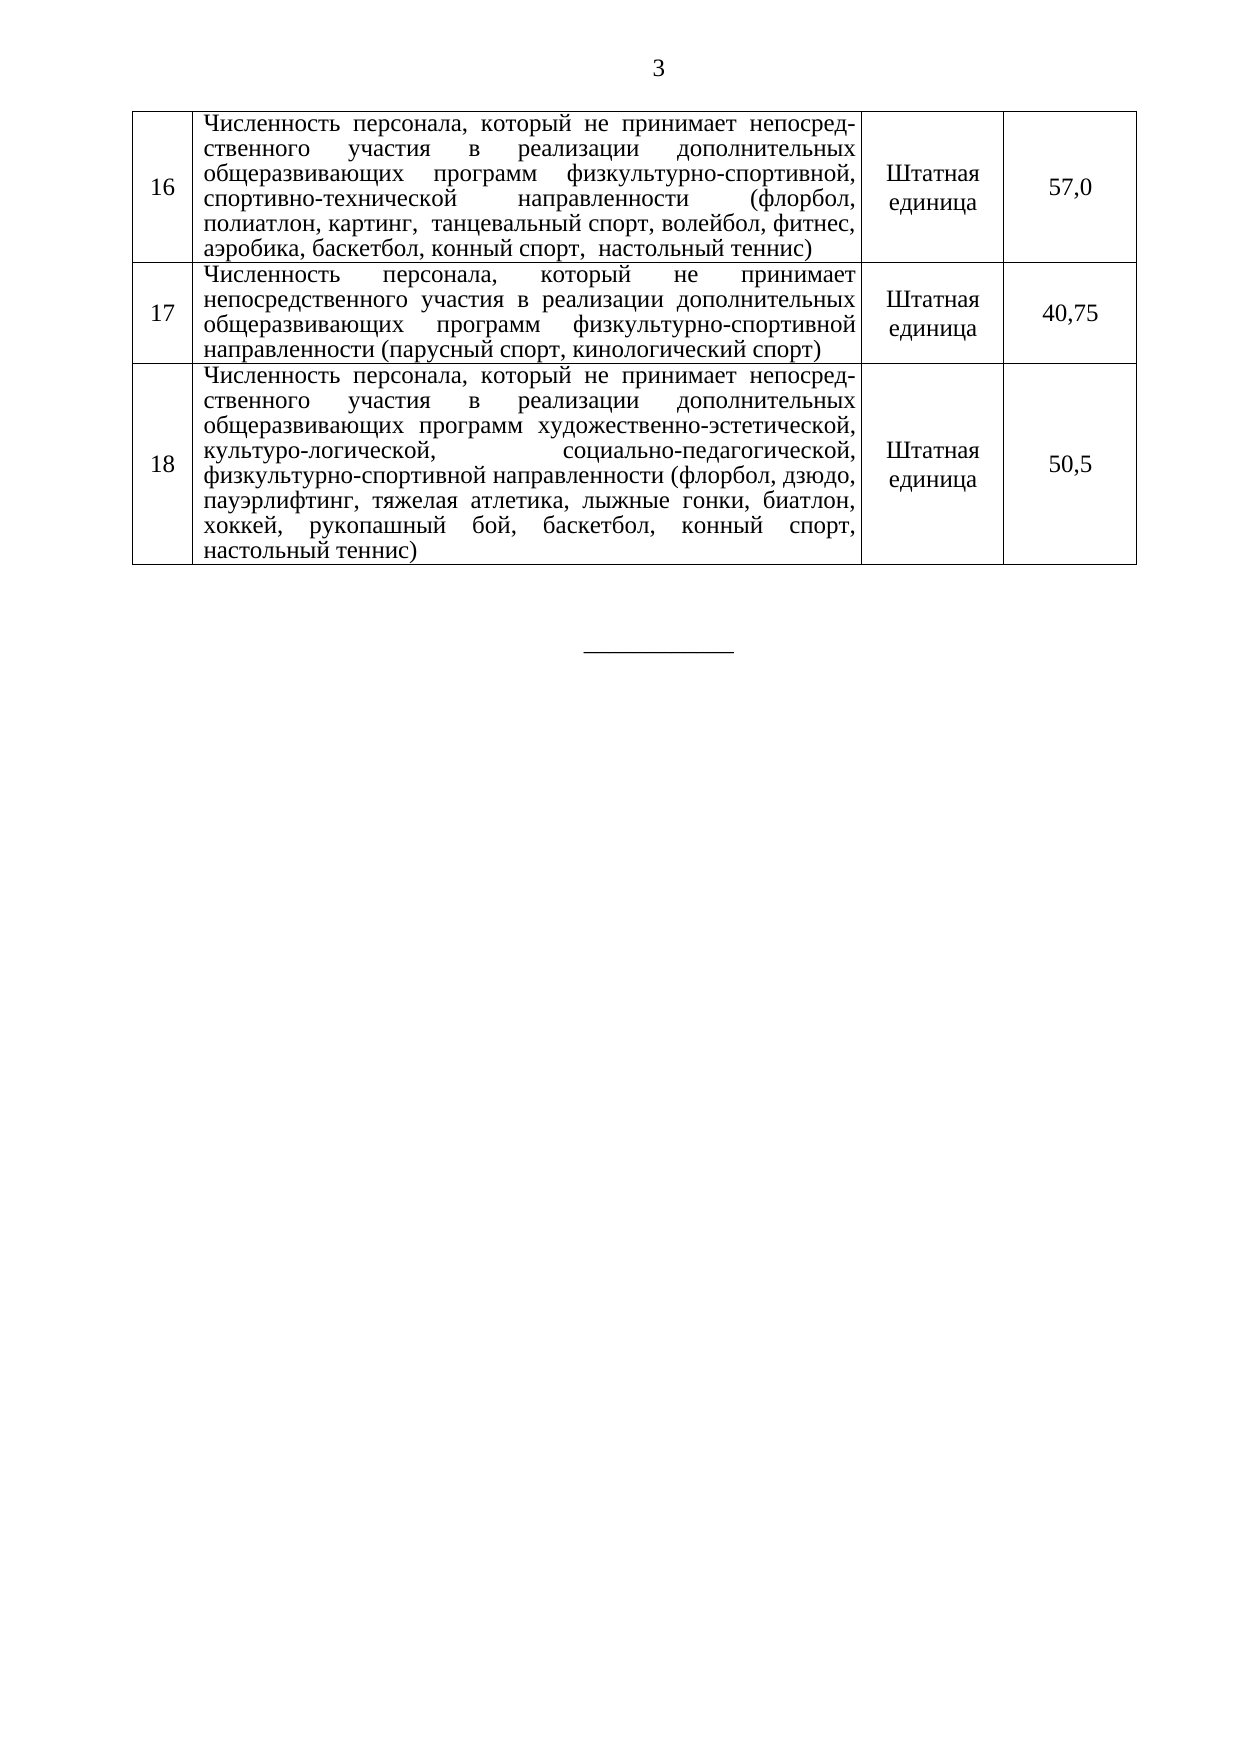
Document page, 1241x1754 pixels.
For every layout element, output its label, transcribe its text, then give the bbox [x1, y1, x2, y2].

table_header Численность персонала, который не принимает непосред-ственного участия в реализации дополнительных общеразвивающих программ физкультурно-спортивной, спортивно-технической направленности (флорбол, полиатлон, картинг, танцевальный спорт, волейбол, фитнес, аэробика, баскетбол, конный спорт, настольный теннис) [193, 112, 861, 262]
table_cell Численность персонала, который не принимает непосредственного участия в реализации дополнительных общеразвивающих программ физкультурно-спортивной направленности (парусный спорт, кинологический спорт) [193, 263, 861, 363]
table_header 57,0 [1004, 112, 1136, 262]
table_cell Численность персонала, который не принимает непосред-ственного участия в реализации дополнительных общеразвивающих программ художественно-эстетической, культуро-логической, социально-педагогической, физкультурно-спортивной направленности (флорбол, дзюдо, пауэрлифтинг, тяжелая атлетика, лыжные гонки, биатлон, хоккей, рукопашный бой, баскетбол, конный спорт, настольный теннис) [193, 364, 861, 564]
table_header Штатная единица [862, 112, 1003, 262]
table_cell 40,75 [1004, 263, 1136, 363]
text 3 [148, 53, 1169, 82]
table_cell Штатная единица [862, 364, 1003, 564]
table_header 16 [133, 112, 192, 262]
table_cell Штатная единица [862, 263, 1003, 363]
table_cell 17 [133, 263, 192, 363]
text ____________ [148, 627, 1169, 656]
table_cell 50,5 [1004, 364, 1136, 564]
table_cell 18 [133, 364, 192, 564]
